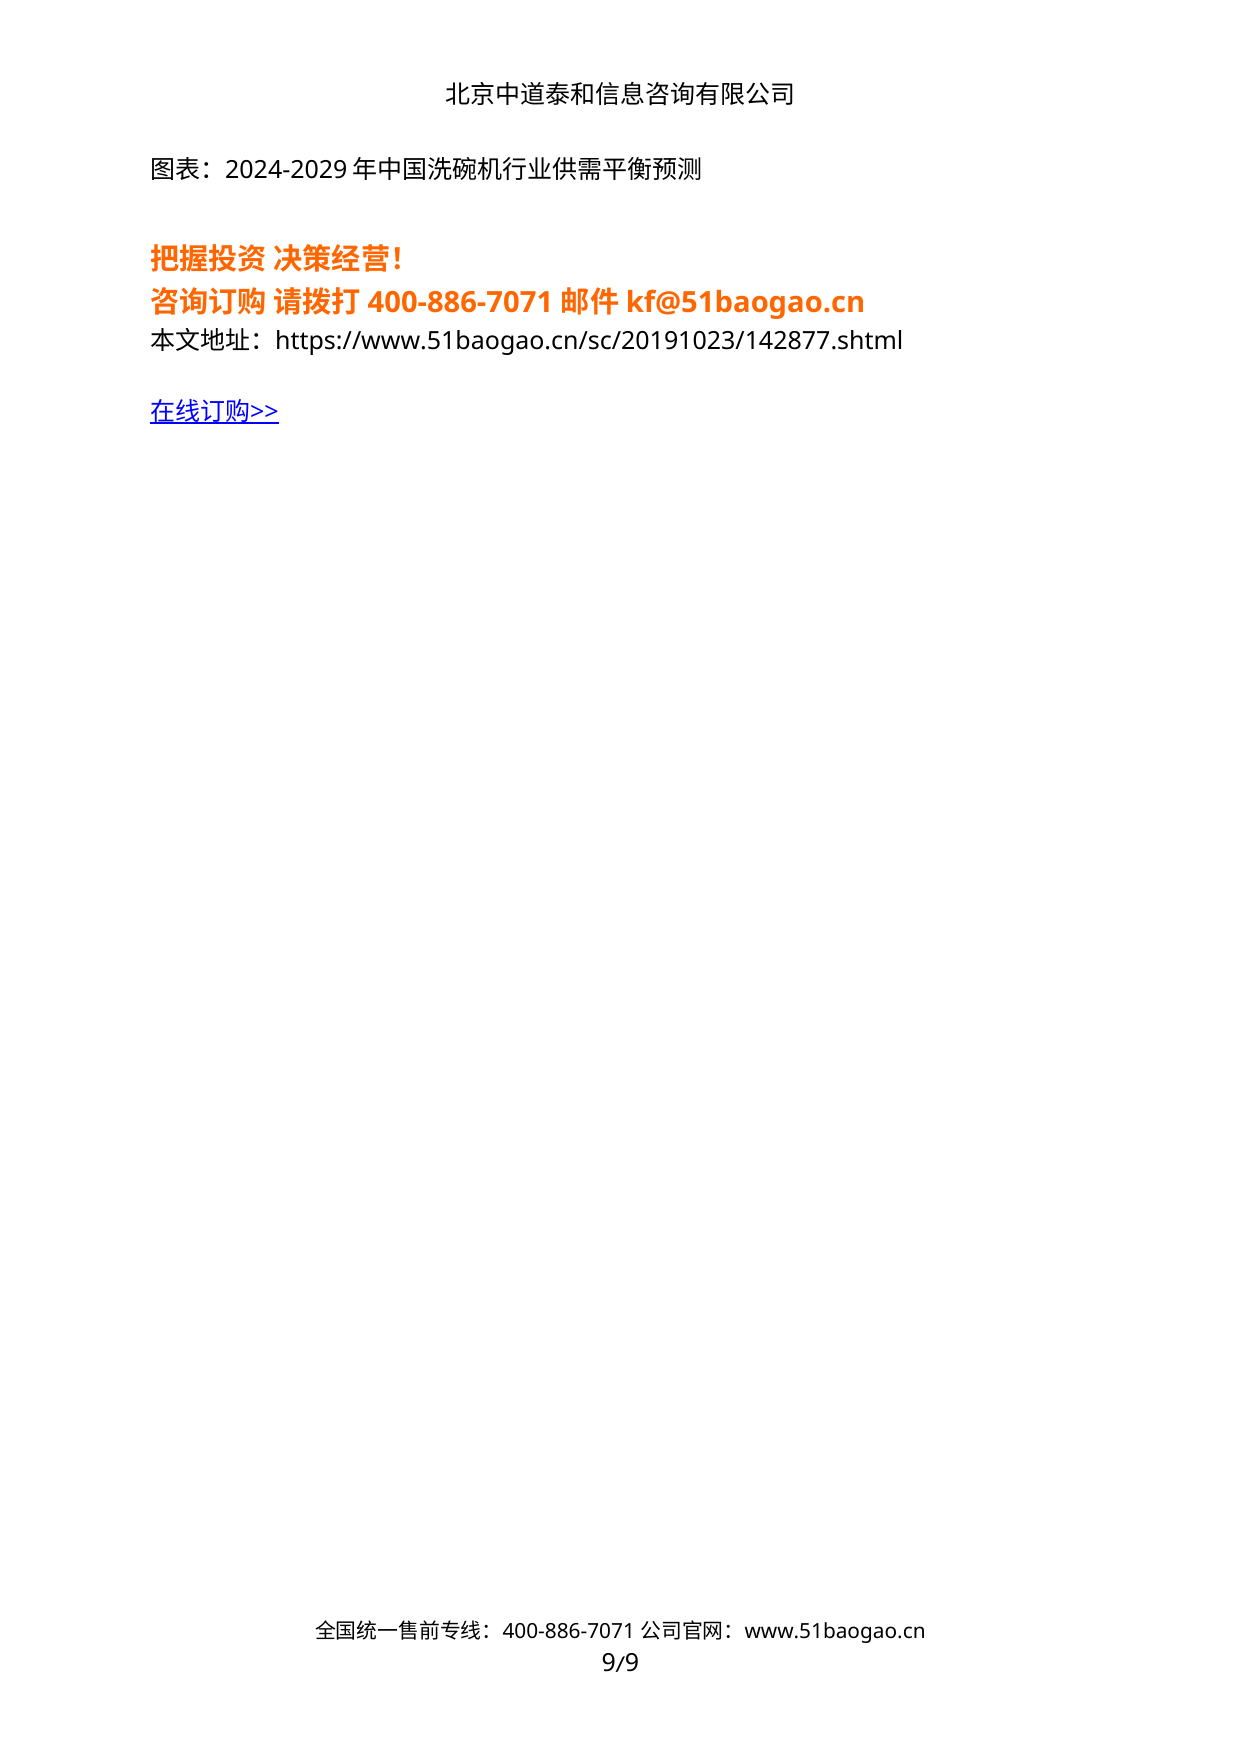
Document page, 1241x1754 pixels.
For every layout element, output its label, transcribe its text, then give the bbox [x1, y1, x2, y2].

text 把握投资 决策经营！咨询订购 请拨打 400-886-7071 邮件 kf@51baogao.cn本文地址：https://www.51baogao.cn/sc/20191023/142877.shtml [150, 202, 1090, 357]
text 图表：2024-2029年中国洗碗机行业供需平衡预测 [150, 150, 1090, 186]
text 在线订购>> [150, 357, 1090, 427]
